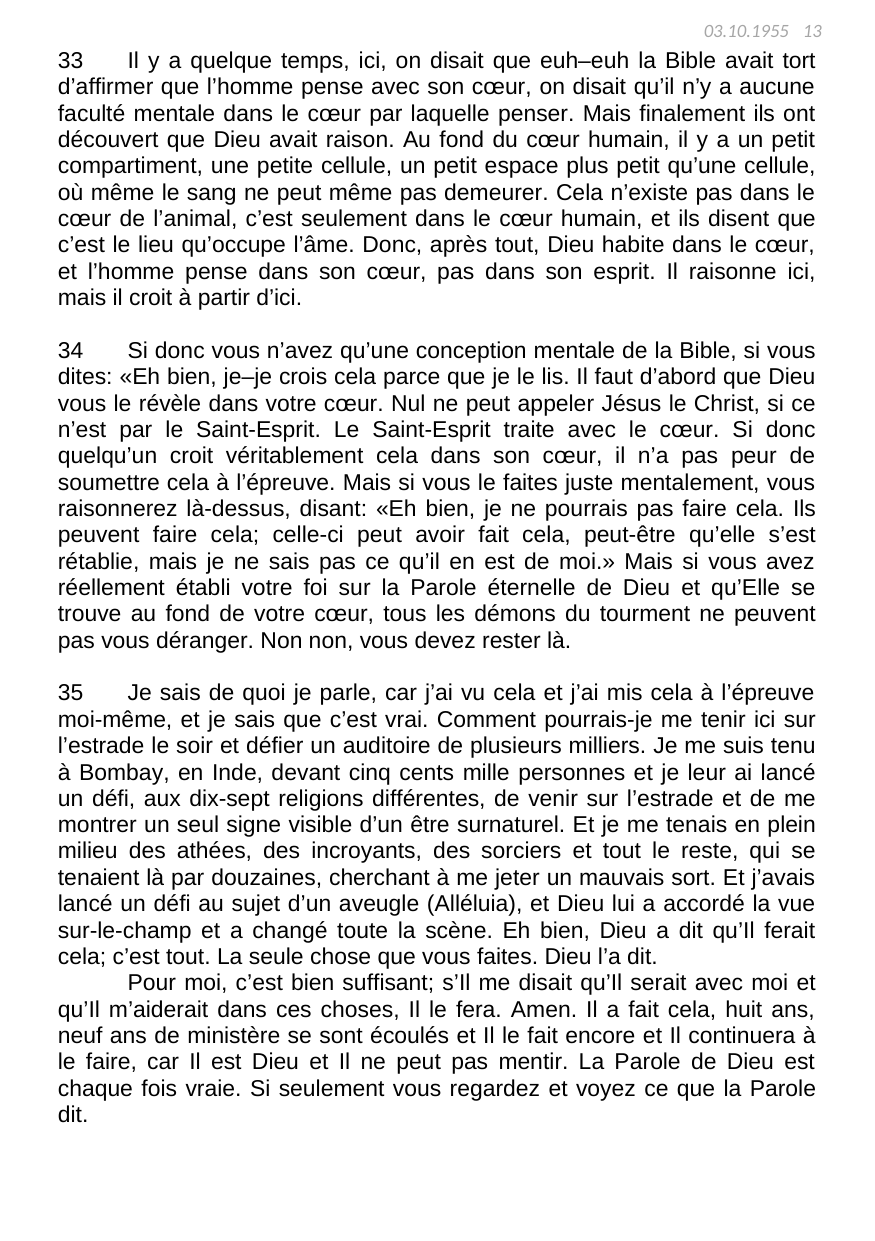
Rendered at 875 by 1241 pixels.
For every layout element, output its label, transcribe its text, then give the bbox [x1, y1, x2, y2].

text 34 Si donc vous n’avez qu’une conception mentale de la Bible, si vous dites: «Eh bien, je–je crois cela parce que je le lis. Il faut d’abord que Dieu vous le révèle dans votre cœur. Nul ne peut appeler Jésus le Christ, si ce n’est par le Saint-Esprit. Le Saint-Esprit traite avec le cœur. Si donc quelqu’un croit véritablement cela dans son cœur, il n’a pas peur de soumettre cela à l’épreuve. Mais si vous le faites juste mentalement, vous raisonnerez là-dessus, disant: «Eh bien, je ne pourrais pas faire cela. Ils peuvent faire cela; celle-ci peut avoir fait cela, peut-être qu’elle s’est rétablie, mais je ne sais pas ce qu’il en est de moi.» Mais si vous avez réellement établi votre foi sur la Parole éternelle de Dieu et qu’Elle se trouve au fond de votre cœur, tous les démons du tourment ne peuvent pas vous déranger. Non non, vous devez rester là. [58, 337, 816, 653]
text 35 Je sais de quoi je parle, car j’ai vu cela et j’ai mis cela à l’épreuve moi-même, et je sais que c’est vrai. Comment pourrais-je me tenir ici sur l’estrade le soir et défier un auditoire de plusieurs milliers. Je me suis tenu à Bombay, en Inde, devant cinq cents mille personnes et je leur ai lancé un défi, aux dix-sept religions différentes, de venir sur l’estrade et de me montrer un seul signe visible d’un être surnaturel. Et je me tenais en plein milieu des athées, des incroyants, des sorciers et tout le reste, qui se tenaient là par douzaines, cherchant à me jeter un mauvais sort. Et j’avais lancé un défi au sujet d’un aveugle (Alléluia), et Dieu lui a accordé la vue sur-le-champ et a changé toute la scène. Eh bien, Dieu a dit qu’Il ferait cela; c’est tout. La seule chose que vous faites. Dieu l’a dit. [58, 679, 816, 969]
text 33 Il y a quelque temps, ici, on disait que euh–euh la Bible avait tort d’affirmer que l’homme pense avec son cœur, on disait qu’il n’y a aucune faculté mentale dans le cœur par laquelle penser. Mais finalement ils ont découvert que Dieu avait raison. Au fond du cœur humain, il y a un petit compartiment, une petite cellule, un petit espace plus petit qu’une cellule, où même le sang ne peut même pas demeurer. Cela n’existe pas dans le cœur de l’animal, c’est seulement dans le cœur humain, et ils disent que c’est le lieu qu’occupe l’âme. Donc, après tout, Dieu habite dans le cœur, et l’homme pense dans son cœur, pas dans son esprit. Il raisonne ici, mais il croit à partir d’ici. [58, 47, 816, 310]
text Pour moi, c’est bien suffisant; s’Il me disait qu’Il serait avec moi et qu’Il m’aiderait dans ces choses, Il le fera. Amen. Il a fait cela, huit ans, neuf ans de ministère se sont écoulés et Il le fait encore et Il continuera à le faire, car Il est Dieu et Il ne peut pas mentir. La Parole de Dieu est chaque fois vraie. Si seulement vous regardez et voyez ce que la Parole dit. [58, 969, 816, 1127]
